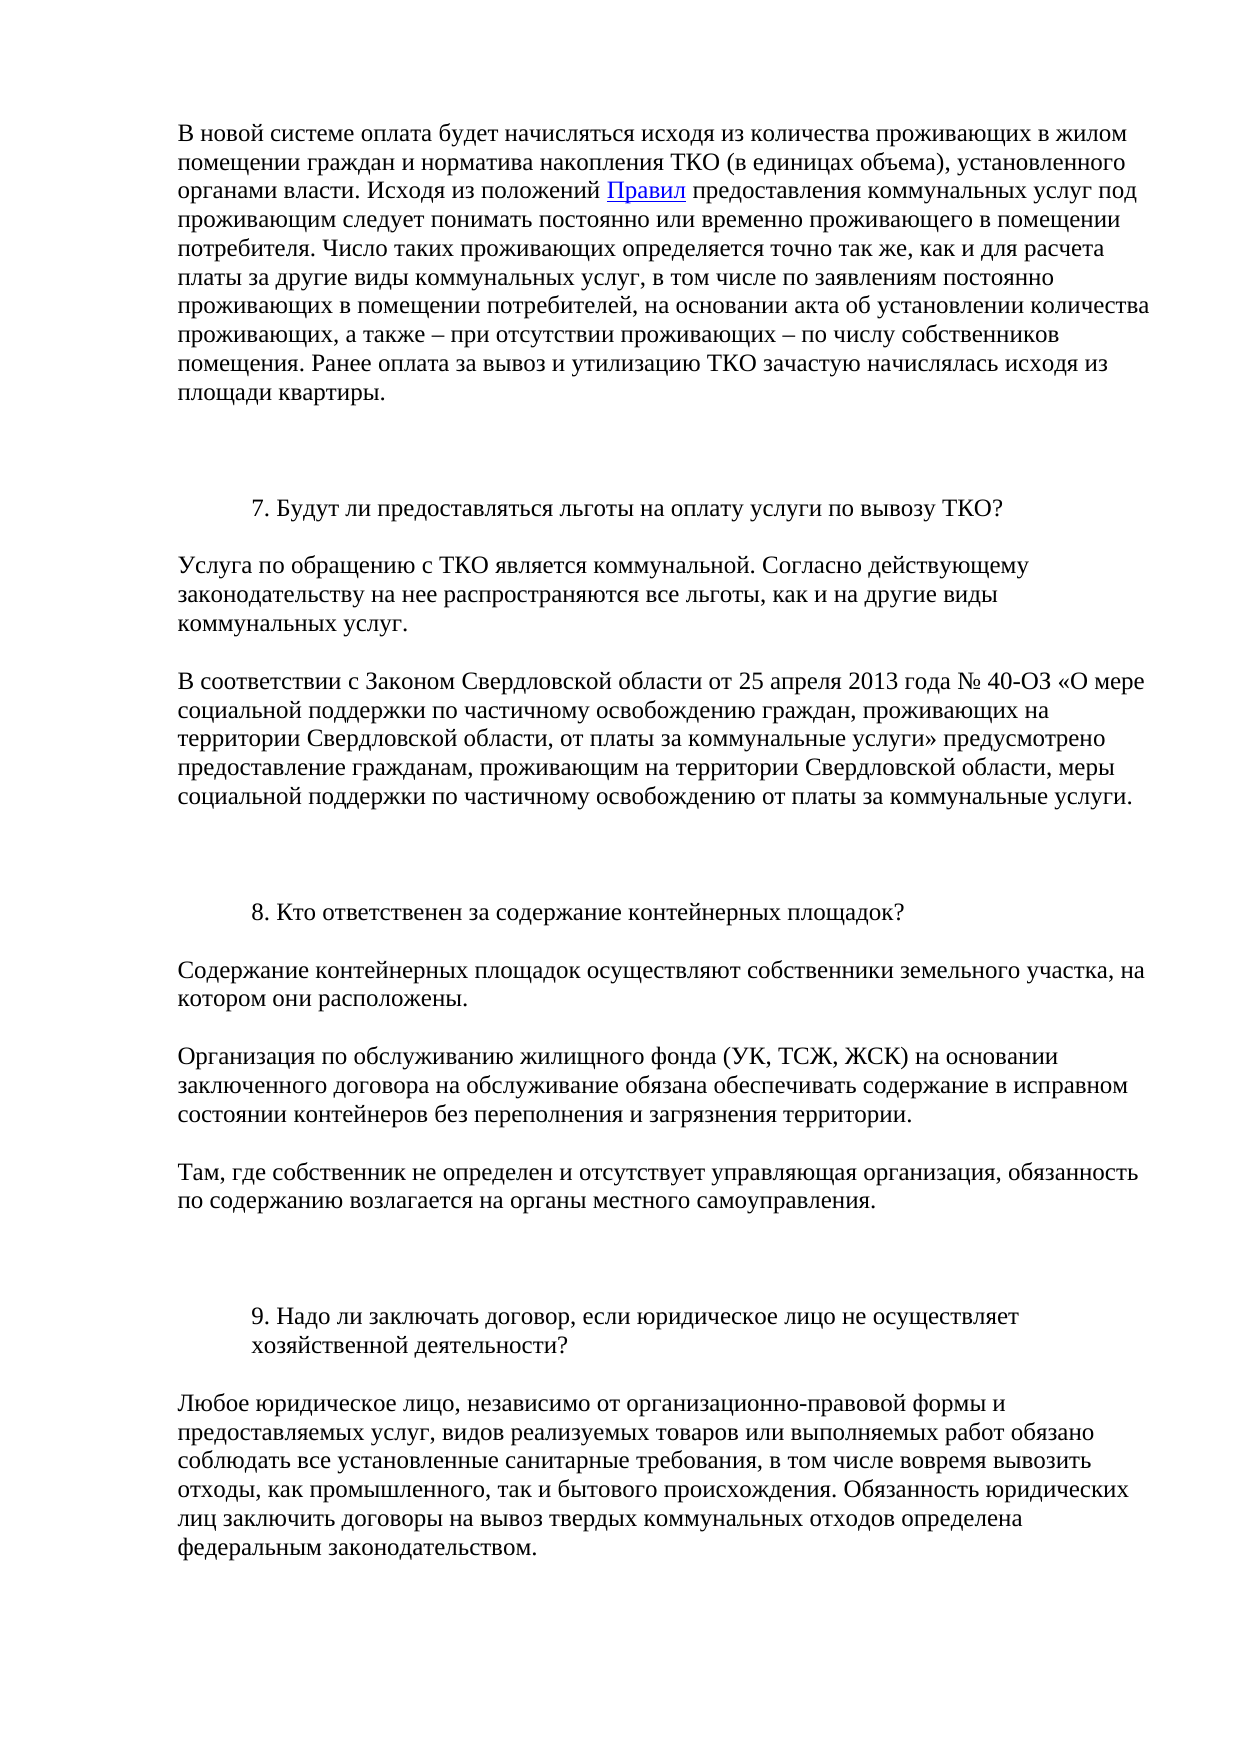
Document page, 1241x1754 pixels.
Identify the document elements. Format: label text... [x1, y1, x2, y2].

text 9. Надо ли заключать договор, если юридическое лицо не осуществляет хозяйственной деятельности? [251, 1301, 1152, 1359]
text 8. Кто ответственен за содержание контейнерных площадок? [251, 897, 1152, 926]
text Организация по обслуживанию жилищного фонда (УК, ТСЖ, ЖСК) на основании заключенного договора на обслуживание обязана обеспечивать содержание в исправном состоянии контейнеров без переполнения и загрязнения территории. [177, 1041, 1152, 1128]
text 7. Будут ли предоставляться льготы на оплату услуги по вывозу ТКО? [251, 493, 1152, 521]
text Любое юридическое лицо, независимо от организационно-правовой формы и предоставляемых услуг, видов реализуемых товаров или выполняемых работ обязано соблюдать все установленные санитарные требования, в том числе вовремя вывозить отходы, как промышленного, так и бытового происхождения. Обязанность юридических лиц заключить договоры на вывоз твердых коммунальных отходов определена федеральным законодательством. [177, 1388, 1152, 1561]
text Содержание контейнерных площадок осуществляют собственники земельного участка, на котором они расположены. [177, 955, 1152, 1012]
text Там, где собственник не определен и отсутствует управляющая организация, обязанность по содержанию возлагается на органы местного самоуправления. [177, 1157, 1152, 1214]
text В соответствии с Законом Свердловской области от 25 апреля 2013 года № 40-ОЗ «О мере социальной поддержки по частичному освобождению граждан, проживающих на территории Свердловской области, от платы за коммунальные услуги» предусмотрено предоставление гражданам, проживающим на территории Свердловской области, меры социальной поддержки по частичному освобождению от платы за коммунальные услуги. [177, 666, 1152, 810]
text Услуга по обращению с ТКО является коммунальной. Согласно действующему законодательству на нее распространяются все льготы, как и на другие виды коммунальных услуг. [177, 551, 1152, 637]
text В новой системе оплата будет начисляться исходя из количества проживающих в жилом помещении граждан и норматива накопления ТКО (в единицах объема), установленного органами власти. Исходя из положений Правил предоставления коммунальных услуг под проживающим следует понимать постоянно или временно проживающего в помещении потребителя. Число таких проживающих определяется точно так же, как и для расчета платы за другие виды коммунальных услуг, в том числе по заявлениям постоянно проживающих в помещении потребителей, на основании акта об установлении количества проживающих, а также – при отсутствии проживающих – по числу собственников помещения. Ранее оплата за вывоз и утилизацию ТКО зачастую начислялась исходя из площади квартиры. [177, 118, 1152, 406]
